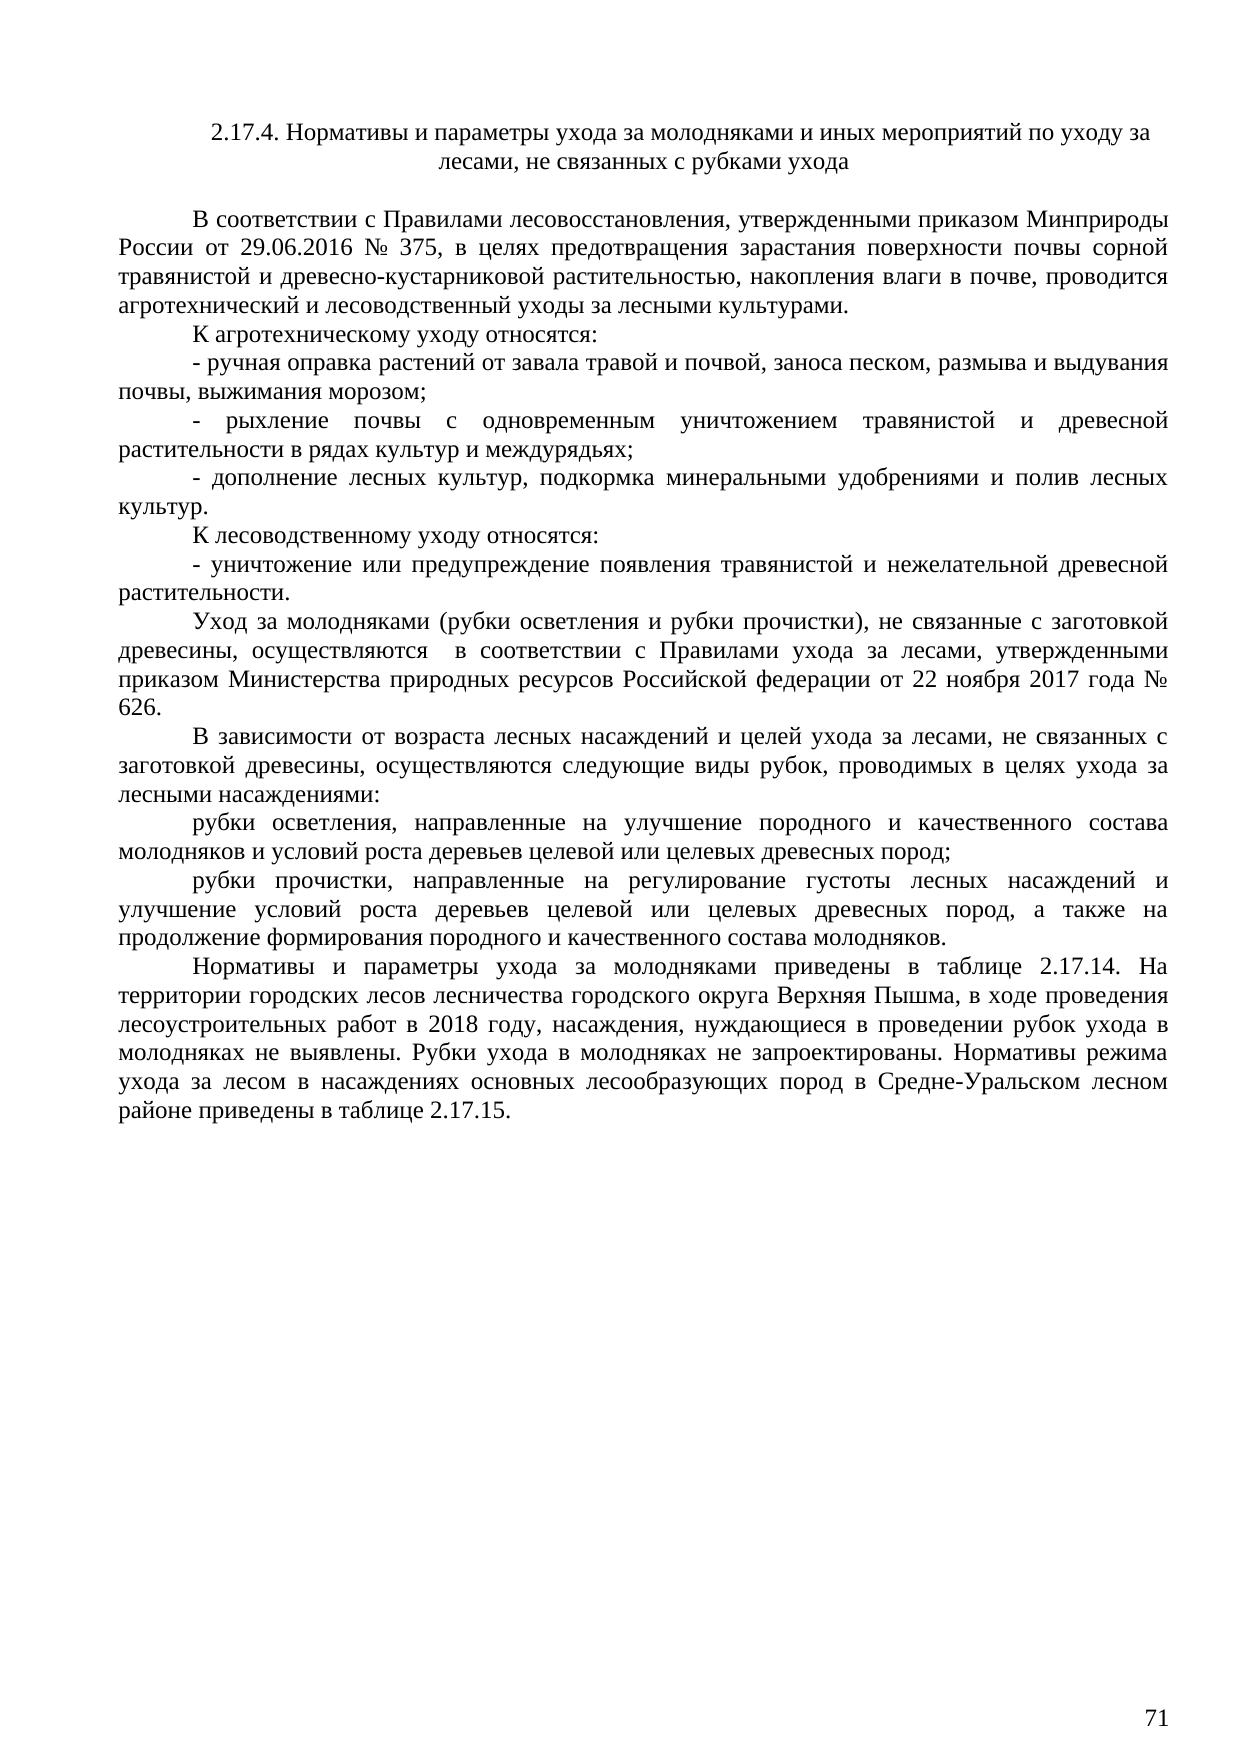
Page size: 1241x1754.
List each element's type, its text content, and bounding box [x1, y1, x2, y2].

text - дополнение лесных культур, подкормка минеральными удобрениями и полив лесных культур. [118, 462, 1169, 520]
text - рыхление почвы с одновременным уничтожением травянистой и древесной растительности в рядах культур и междурядьях; [118, 405, 1169, 462]
text В соответствии с Правилами лесовосстановления, утвержденными приказом Минприроды России от 29.06.2016 № 375, в целях предотвращения зарастания поверхности почвы сорной травянистой и древесно-кустарниковой растительностью, накопления влаги в почве, проводится агротехнический и лесоводственный уходы за лесными культурами. [118, 204, 1169, 319]
text 2.17.4. Нормативы и параметры ухода за молодняками и иных мероприятий по уходу за лесами, не связанных с рубками ухода [118, 117, 1169, 175]
text К агротехническому уходу относятся: [118, 319, 1169, 347]
text К лесоводственному уходу относятся: [118, 520, 1169, 549]
text рубки прочистки, направленные на регулирование густоты лесных насаждений и улучшение условий роста деревьев целевой или целевых древесных пород, а также на продолжение формирования породного и качественного состава молодняков. [118, 865, 1169, 951]
text - ручная оправка растений от завала травой и почвой, заноса песком, размыва и выдувания почвы, выжимания морозом; [118, 347, 1169, 405]
text - уничтожение или предупреждение появления травянистой и нежелательной древесной растительности. [118, 549, 1169, 606]
text Уход за молодняками (рубки осветления и рубки прочистки), не связанные с заготовкой древесины, осуществляются в соответствии с Правилами ухода за лесами, утвержденными приказом Министерства природных ресурсов Российской федерации от 22 ноября 2017 года № 626. [118, 606, 1169, 721]
text В зависимости от возраста лесных насаждений и целей ухода за лесами, не связанных с заготовкой древесины, осуществляются следующие виды рубок, проводимых в целях ухода за лесными насаждениями: [118, 721, 1169, 807]
text Нормативы и параметры ухода за молодняками приведены в таблице 2.17.14. На территории городских лесов лесничества городского округа Верхняя Пышма, в ходе проведения лесоустроительных работ в 2018 году, насаждения, нуждающиеся в проведении рубок ухода в молодняках не выявлены. Рубки ухода в молодняках не запроектированы. Нормативы режима ухода за лесом в насаждениях основных лесообразующих пород в Средне-Уральском лесном районе приведены в таблице 2.17.15. [118, 951, 1169, 1124]
text рубки осветления, направленные на улучшение породного и качественного состава молодняков и условий роста деревьев целевой или целевых древесных пород; [118, 807, 1169, 865]
